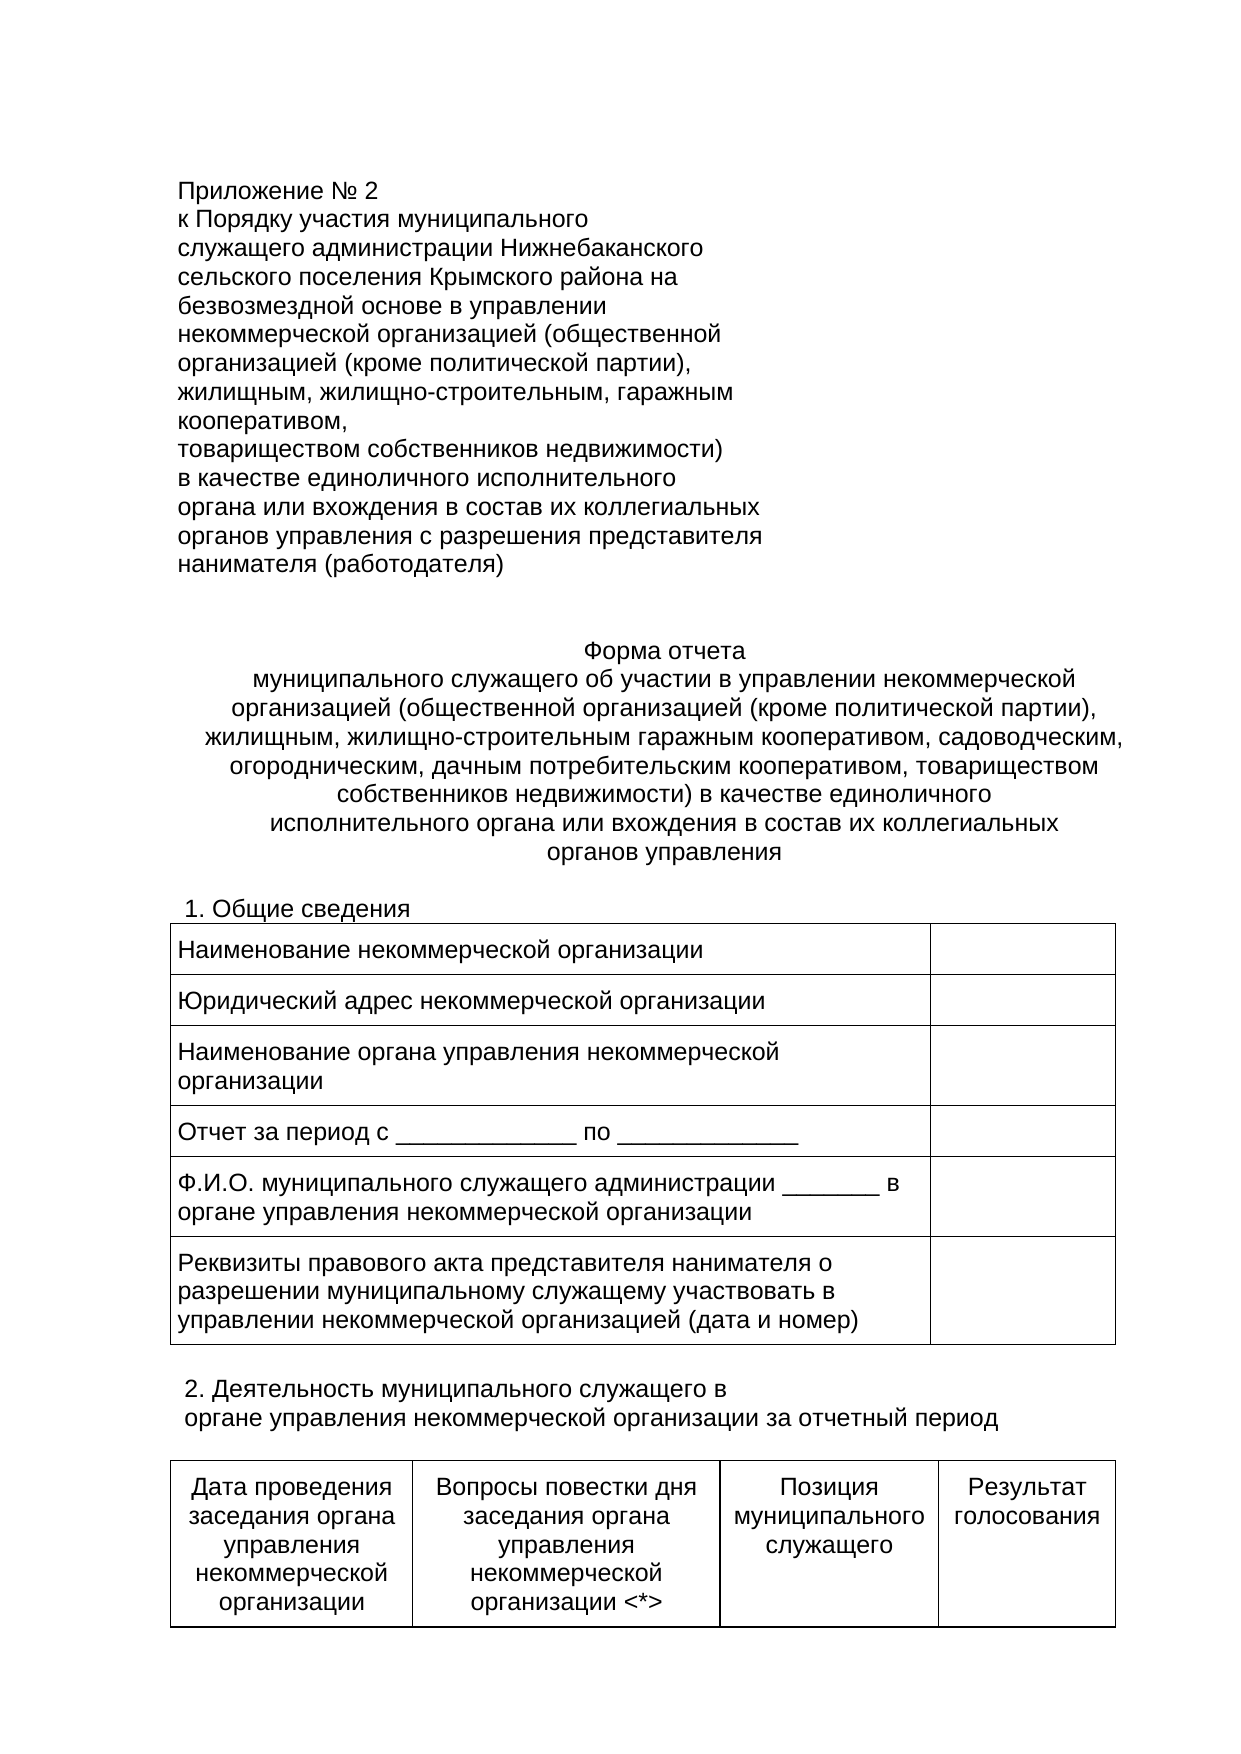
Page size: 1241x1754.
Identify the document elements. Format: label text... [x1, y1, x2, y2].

table_cell [931, 975, 1115, 1025]
text органов управления [177, 837, 1152, 866]
table_cell [931, 1106, 1115, 1156]
text органе управления некоммерческой организации за отчетный период [177, 1403, 1152, 1432]
table_cell Отчет за период с _____________ по _____________ [171, 1106, 930, 1156]
text кооперативом, [177, 406, 1152, 434]
text органа или вхождения в состав их коллегиальных [177, 492, 1152, 521]
text к Порядку участия муниципального [177, 204, 1152, 233]
text безвозмездной основе в управлении [177, 291, 1152, 319]
text жилищным, жилищно-строительным гаражным кооперативом, садоводческим, [177, 722, 1152, 751]
text организацией (общественной организацией (кроме политической партии), [177, 693, 1152, 722]
text организацией (кроме политической партии), [177, 348, 1152, 377]
text товариществом собственников недвижимости) [177, 434, 1152, 463]
text 1. Общие сведения [177, 894, 1152, 923]
text Приложение № 2 [177, 176, 1152, 204]
text нанимателя (работодателя) [177, 549, 1152, 578]
text собственников недвижимости) в качестве единоличного [177, 779, 1152, 808]
table_cell Наименование органа управления некоммерческой организации [171, 1026, 930, 1105]
table_cell Ф.И.О. муниципального служащего администрации _______ в органе управления некоммерческой организации [171, 1157, 930, 1236]
text органов управления с разрешения представителя [177, 521, 1152, 549]
table_header Позиция муниципального служащего [721, 1461, 938, 1626]
table_cell Реквизиты правового акта представителя нанимателя о разрешении муниципальному служащему участвовать в управлении некоммерческой организацией (дата и номер) [171, 1237, 930, 1344]
table_cell [931, 1026, 1115, 1105]
table_header Наименование некоммерческой организации [171, 924, 930, 974]
text 2. Деятельность муниципального служащего в [177, 1374, 1152, 1403]
text некоммерческой организацией (общественной [177, 319, 1152, 348]
text служащего администрации Нижнебаканского [177, 233, 1152, 262]
text в качестве единоличного исполнительного [177, 463, 1152, 492]
table_cell Юридический адрес некоммерческой организации [171, 975, 930, 1025]
table_header Дата проведения заседания органа управления некоммерческой организации [171, 1461, 412, 1626]
table_cell [931, 1157, 1115, 1236]
text жилищным, жилищно-строительным, гаражным [177, 377, 1152, 406]
text исполнительного органа или вхождения в состав их коллегиальных [177, 808, 1152, 837]
text муниципального служащего об участии в управлении некоммерческой [177, 664, 1152, 693]
table_cell [931, 1237, 1115, 1344]
text Форма отчета [177, 636, 1152, 664]
text сельского поселения Крымского района на [177, 262, 1152, 291]
table_header Вопросы повестки дня заседания органа управления некоммерческой организации <*> [413, 1461, 719, 1626]
table_header [931, 924, 1115, 974]
text огородническим, дачным потребительским кооперативом, товариществом [177, 751, 1152, 779]
table_header Результат голосования [939, 1461, 1115, 1626]
